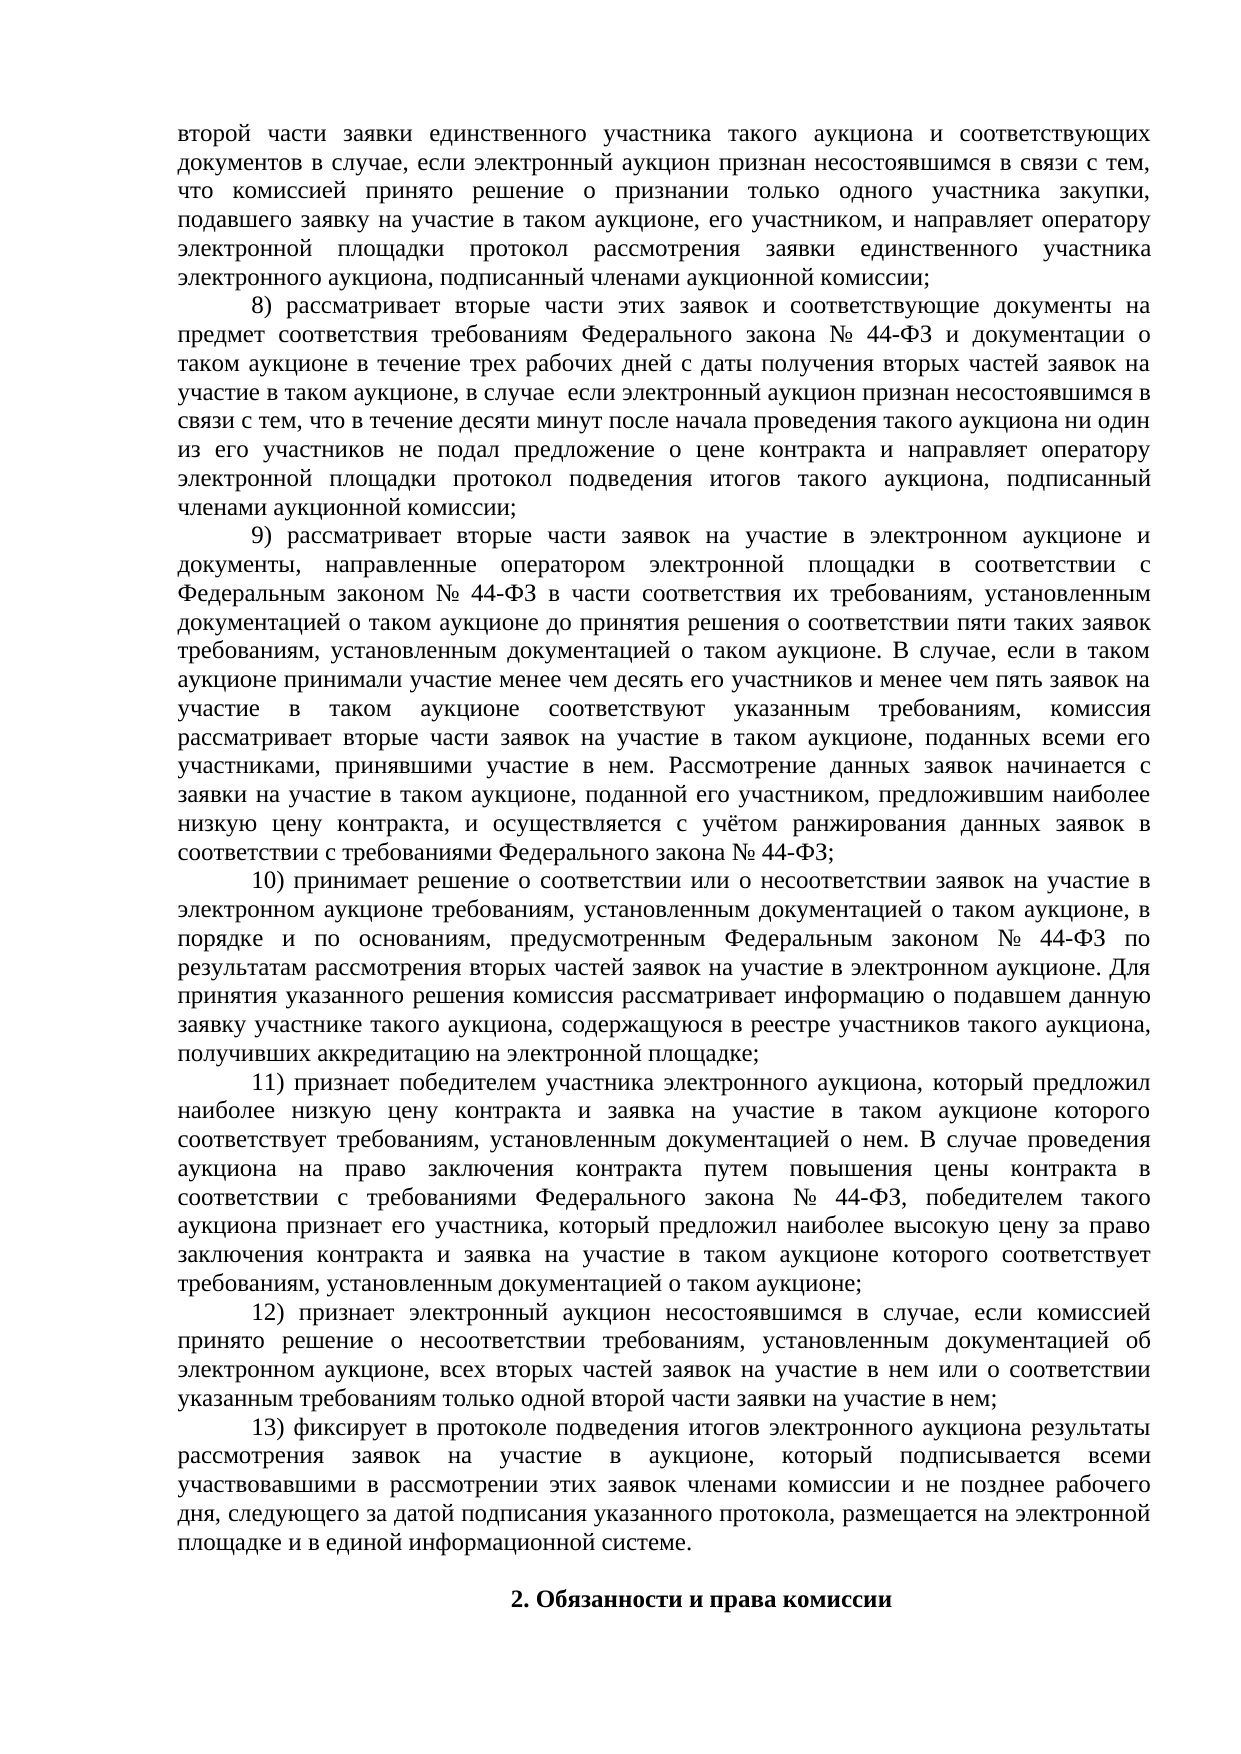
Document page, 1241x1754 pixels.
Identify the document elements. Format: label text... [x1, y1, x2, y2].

text 12) признает электронный аукцион несостоявшимся в случае, если комиссией принято решение о несоответствии требованиям, установленным документацией об электронном аукционе, всех вторых частей заявок на участие в нем или о соответствии указанным требованиям только одной второй части заявки на участие в нем; [177, 1297, 1152, 1412]
text 2. Обязанности и права комиссии [177, 1584, 1152, 1613]
text 11) признает победителем участника электронного аукциона, который предложил наиболее низкую цену контракта и заявка на участие в таком аукционе которого соответствует требованиям, установленным документацией о нем. В случае проведения аукциона на право заключения контракта путем повышения цены контракта в соответствии с требованиями Федерального закона № 44-ФЗ, победителем такого аукциона признает его участника, который предложил наиболее высокую цену за право заключения контракта и заявка на участие в таком аукционе которого соответствует требованиям, установленным документацией о таком аукционе; [177, 1067, 1152, 1297]
text 8) рассматривает вторые части этих заявок и соответствующие документы на предмет соответствия требованиям Федерального закона № 44-ФЗ и документации о таком аукционе в течение трех рабочих дней с даты получения вторых частей заявок на участие в таком аукционе, в случае если электронный аукцион признан несостоявшимся в связи с тем, что в течение десяти минут после начала проведения такого аукциона ни один из его участников не подал предложение о цене контракта и направляет оператору электронной площадки протокол подведения итогов такого аукциона, подписанный членами аукционной комиссии; [177, 291, 1152, 521]
text 13) фиксирует в протоколе подведения итогов электронного аукциона результаты рассмотрения заявок на участие в аукционе, который подписывается всеми участвовавшими в рассмотрении этих заявок членами комиссии и не позднее рабочего дня, следующего за датой подписания указанного протокола, размещается на электронной площадке и в единой информационной системе. [177, 1412, 1152, 1556]
text 9) рассматривает вторые части заявок на участие в электронном аукционе и документы, направленные оператором электронной площадки в соответствии с Федеральным законом № 44-ФЗ в части соответствия их требованиям, установленным документацией о таком аукционе до принятия решения о соответствии пяти таких заявок требованиям, установленным документацией о таком аукционе. В случае, если в таком аукционе принимали участие менее чем десять его участников и менее чем пять заявок на участие в таком аукционе соответствуют указанным требованиям, комиссия рассматривает вторые части заявок на участие в таком аукционе, поданных всеми его участниками, принявшими участие в нем. Рассмотрение данных заявок начинается с заявки на участие в таком аукционе, поданной его участником, предложившим наиболее низкую цену контракта, и осуществляется с учётом ранжирования данных заявок в соответствии с требованиями Федерального закона № 44-ФЗ; [177, 521, 1152, 866]
text 10) принимает решение о соответствии или о несоответствии заявок на участие в электронном аукционе требованиям, установленным документацией о таком аукционе, в порядке и по основаниям, предусмотренным Федеральным законом № 44-ФЗ по результатам рассмотрения вторых частей заявок на участие в электронном аукционе. Для принятия указанного решения комиссия рассматривает информацию о подавшем данную заявку участнике такого аукциона, содержащуюся в реестре участников такого аукциона, получивших аккредитацию на электронной площадке; [177, 866, 1152, 1067]
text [177, 118, 1152, 291]
